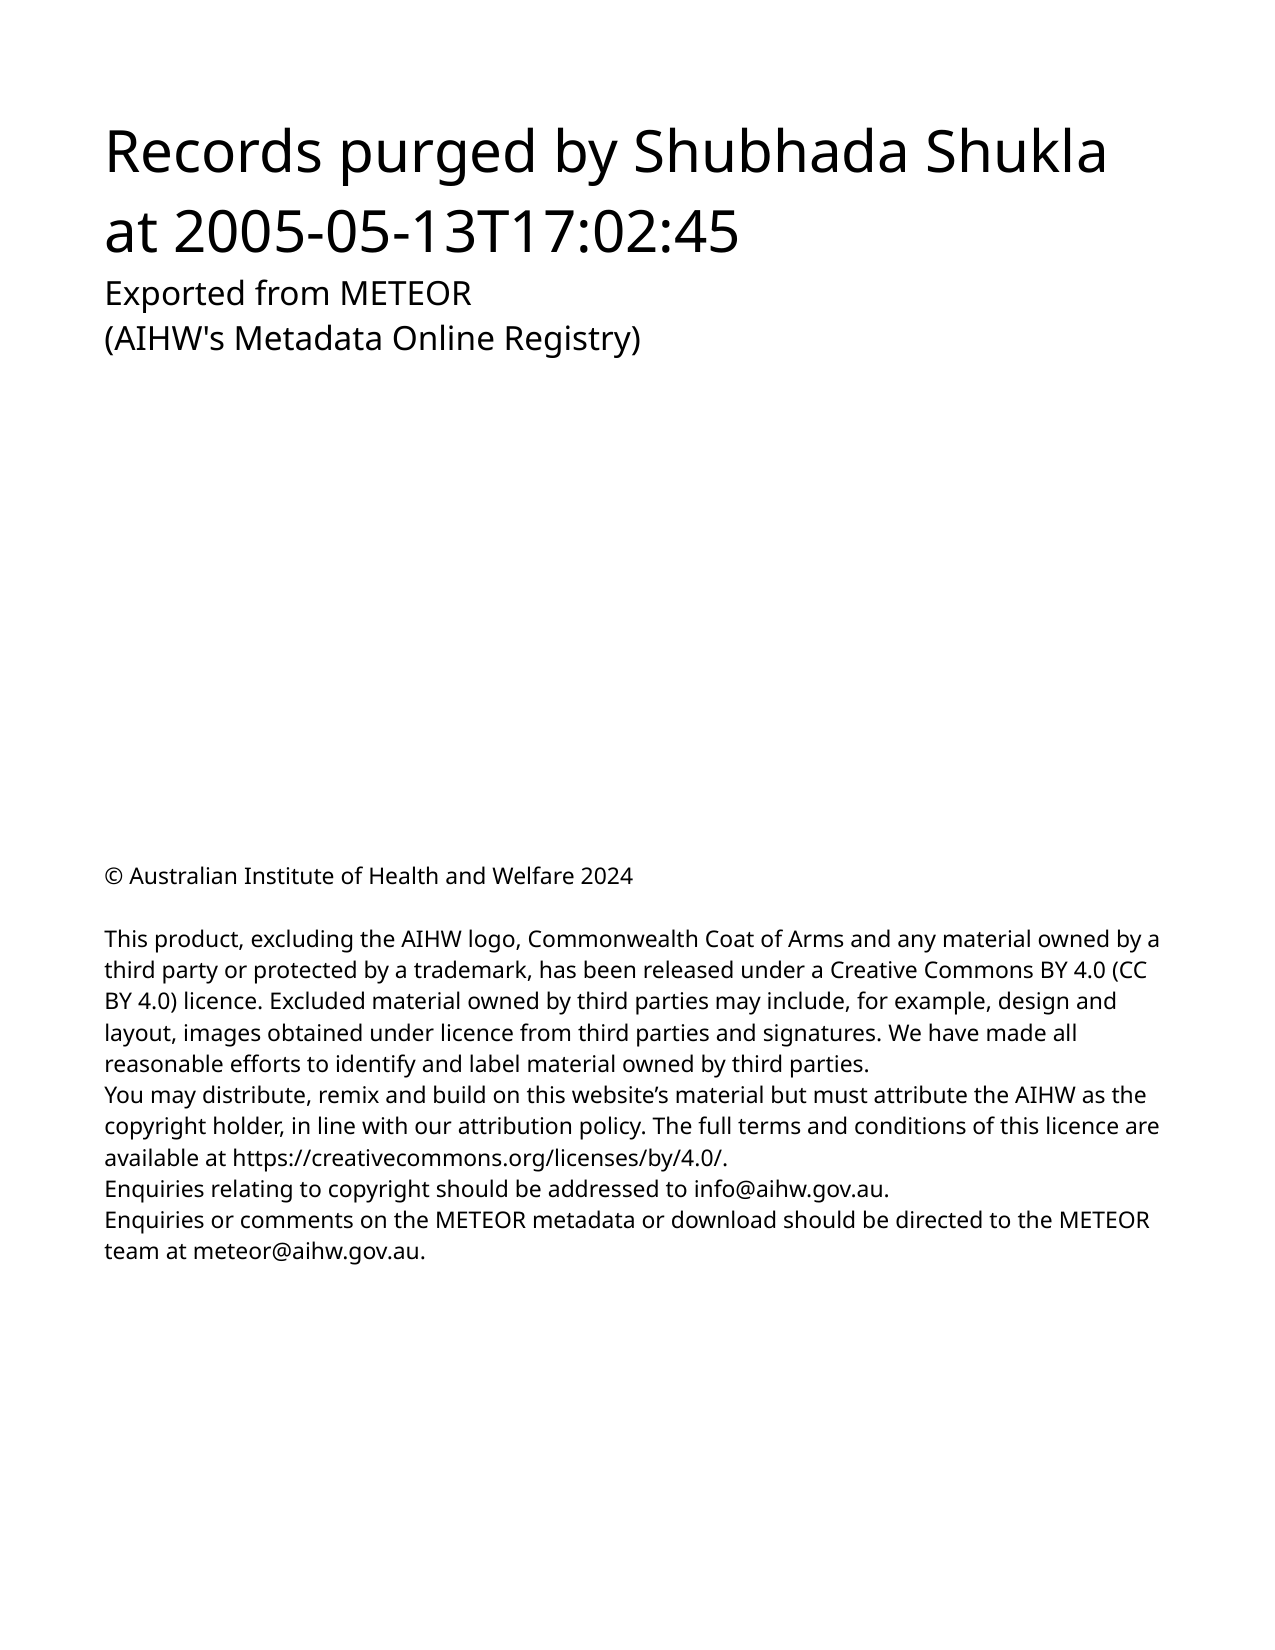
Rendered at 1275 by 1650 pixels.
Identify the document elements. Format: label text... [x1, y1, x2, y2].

subtitle (AIHW's Metadata Online Registry) [104, 315, 1171, 360]
text This product, excluding the AIHW logo, Commonwealth Coat of Arms and any material owned by a third party or protected by a trademark, has been released under a Creative Commons BY 4.0 (CC BY 4.0) licence. Excluded material owned by third parties may include, for example, design and layout, images obtained under licence from third parties and signatures. We have made all reasonable efforts to identify and label material owned by third parties. [104, 923, 1171, 1079]
subtitle Exported from METEOR [104, 269, 1171, 315]
text Enquiries relating to copyright should be addressed to info@aihw.gov.au. [104, 1173, 1171, 1204]
title Records purged by Shubhada Shukla at 2005-05-13T17:02:45 [104, 110, 1171, 269]
text Enquiries or comments on the METEOR metadata or download should be directed to the METEOR team at meteor@aihw.gov.au. [104, 1204, 1171, 1266]
text You may distribute, remix and build on this website’s material but must attribute the AIHW as the copyright holder, in line with our attribution policy. The full terms and conditions of this licence are available at https://creativecommons.org/licenses/by/4.0/. [104, 1079, 1171, 1173]
text © Australian Institute of Health and Welfare 2024 [104, 860, 1171, 891]
